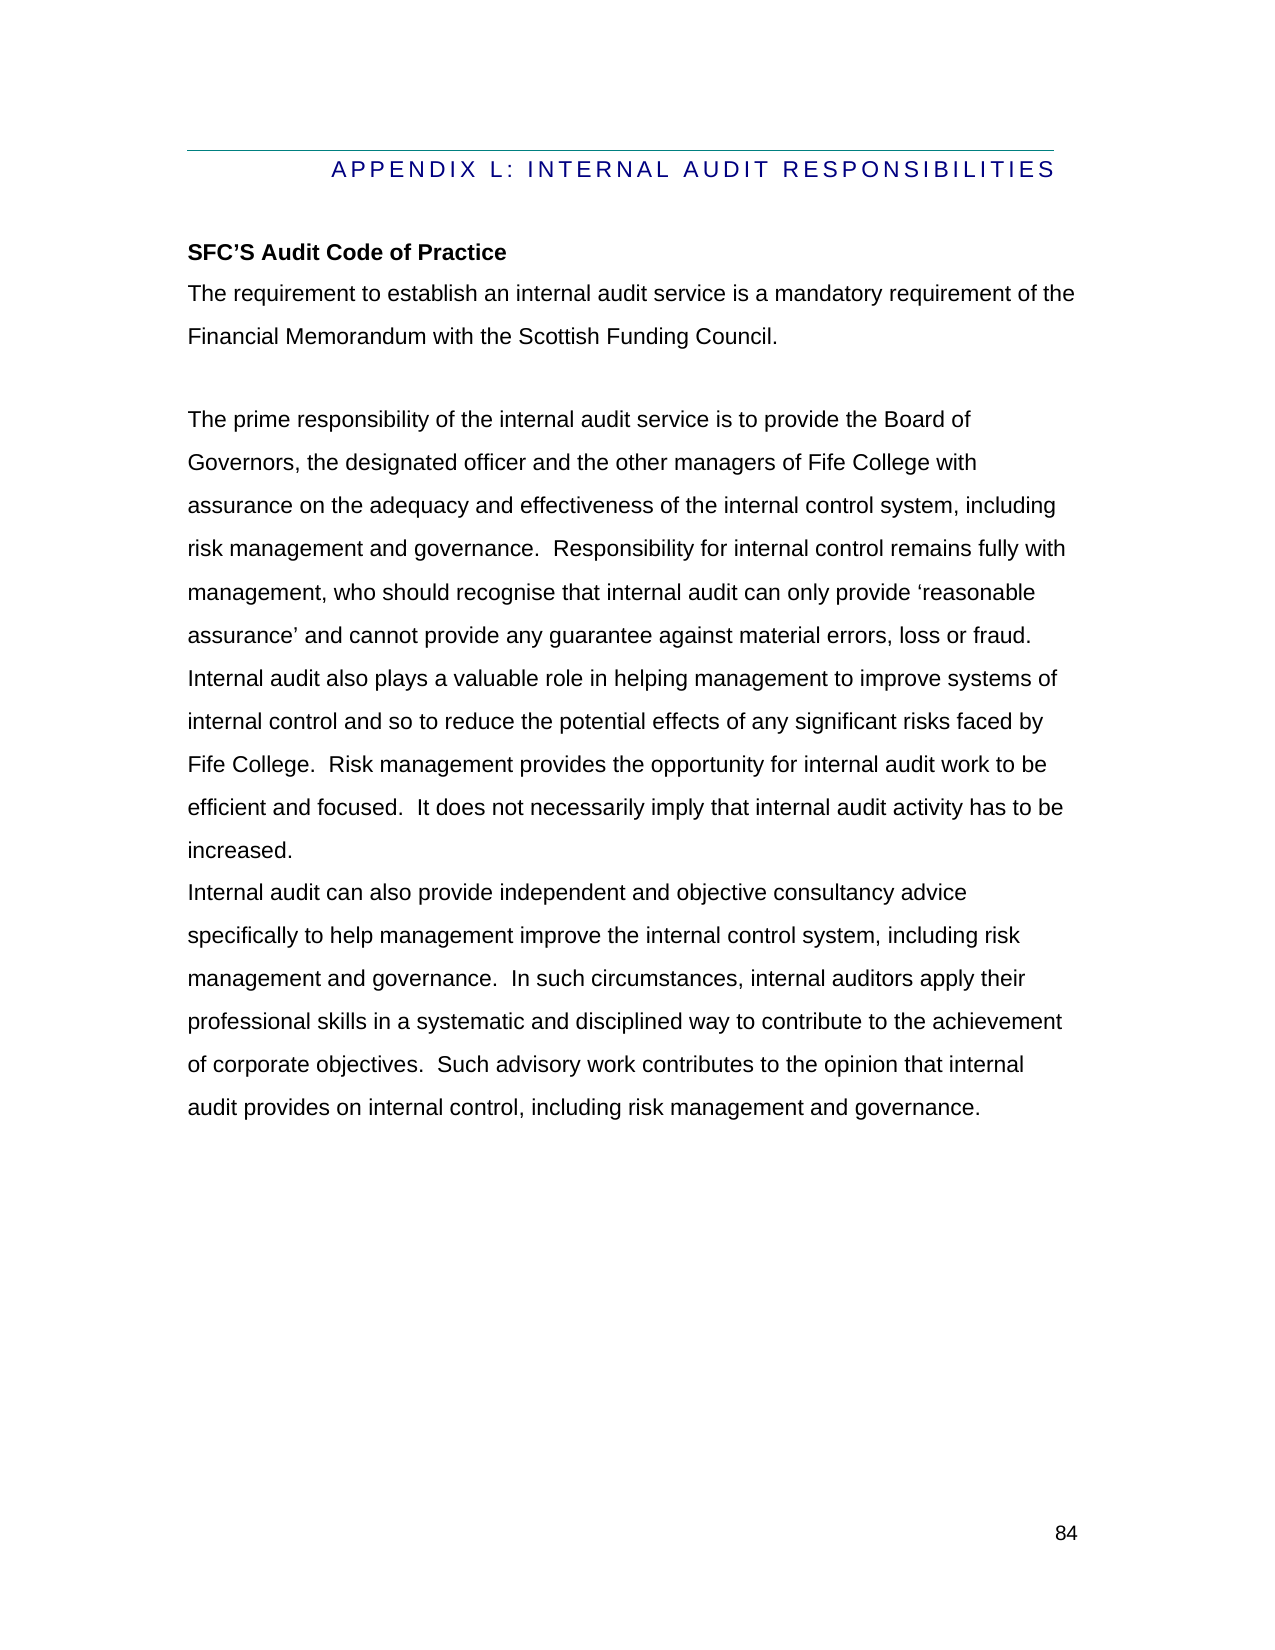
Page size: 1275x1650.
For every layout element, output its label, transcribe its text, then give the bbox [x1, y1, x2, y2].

text The requirement to establish an internal audit service is a mandatory requirement of the Financial Memorandum with the Scottish Funding Council. [187, 274, 1078, 355]
text ’S Audit Code of Practice [187, 233, 1078, 271]
text The prime responsibility of the internal audit service is to provide the Board of Governors, the designated officer and the other managers of Fife College with assurance on the adequacy and effectiveness of the internal control system, including risk management and governance. Responsibility for internal control remains fully with management, who should recognise that internal audit can only provide ‘reasonable assurance’ and cannot provide any guarantee against material errors, loss or fraud. Internal audit also plays a valuable role in helping management to improve systems of internal control and so to reduce the potential effects of any significant risks faced by Fife College. Risk management provides the opportunity for internal audit work to be efficient and focused. It does not necessarily imply that internal audit activity has to be increased. [187, 400, 1078, 869]
text APPENDIX L: INTERNAL AUDIT RESPONSIBILITIES [187, 151, 1054, 188]
text Internal audit can also provide independent and objective consultancy advice specifically to help management improve the internal control system, including risk management and governance. In such circumstances, internal auditors apply their professional skills in a systematic and disciplined way to contribute to the achievement of corporate objectives. Such advisory work contributes to the opinion that internal audit provides on internal control, including risk management and governance. [187, 873, 1078, 1126]
